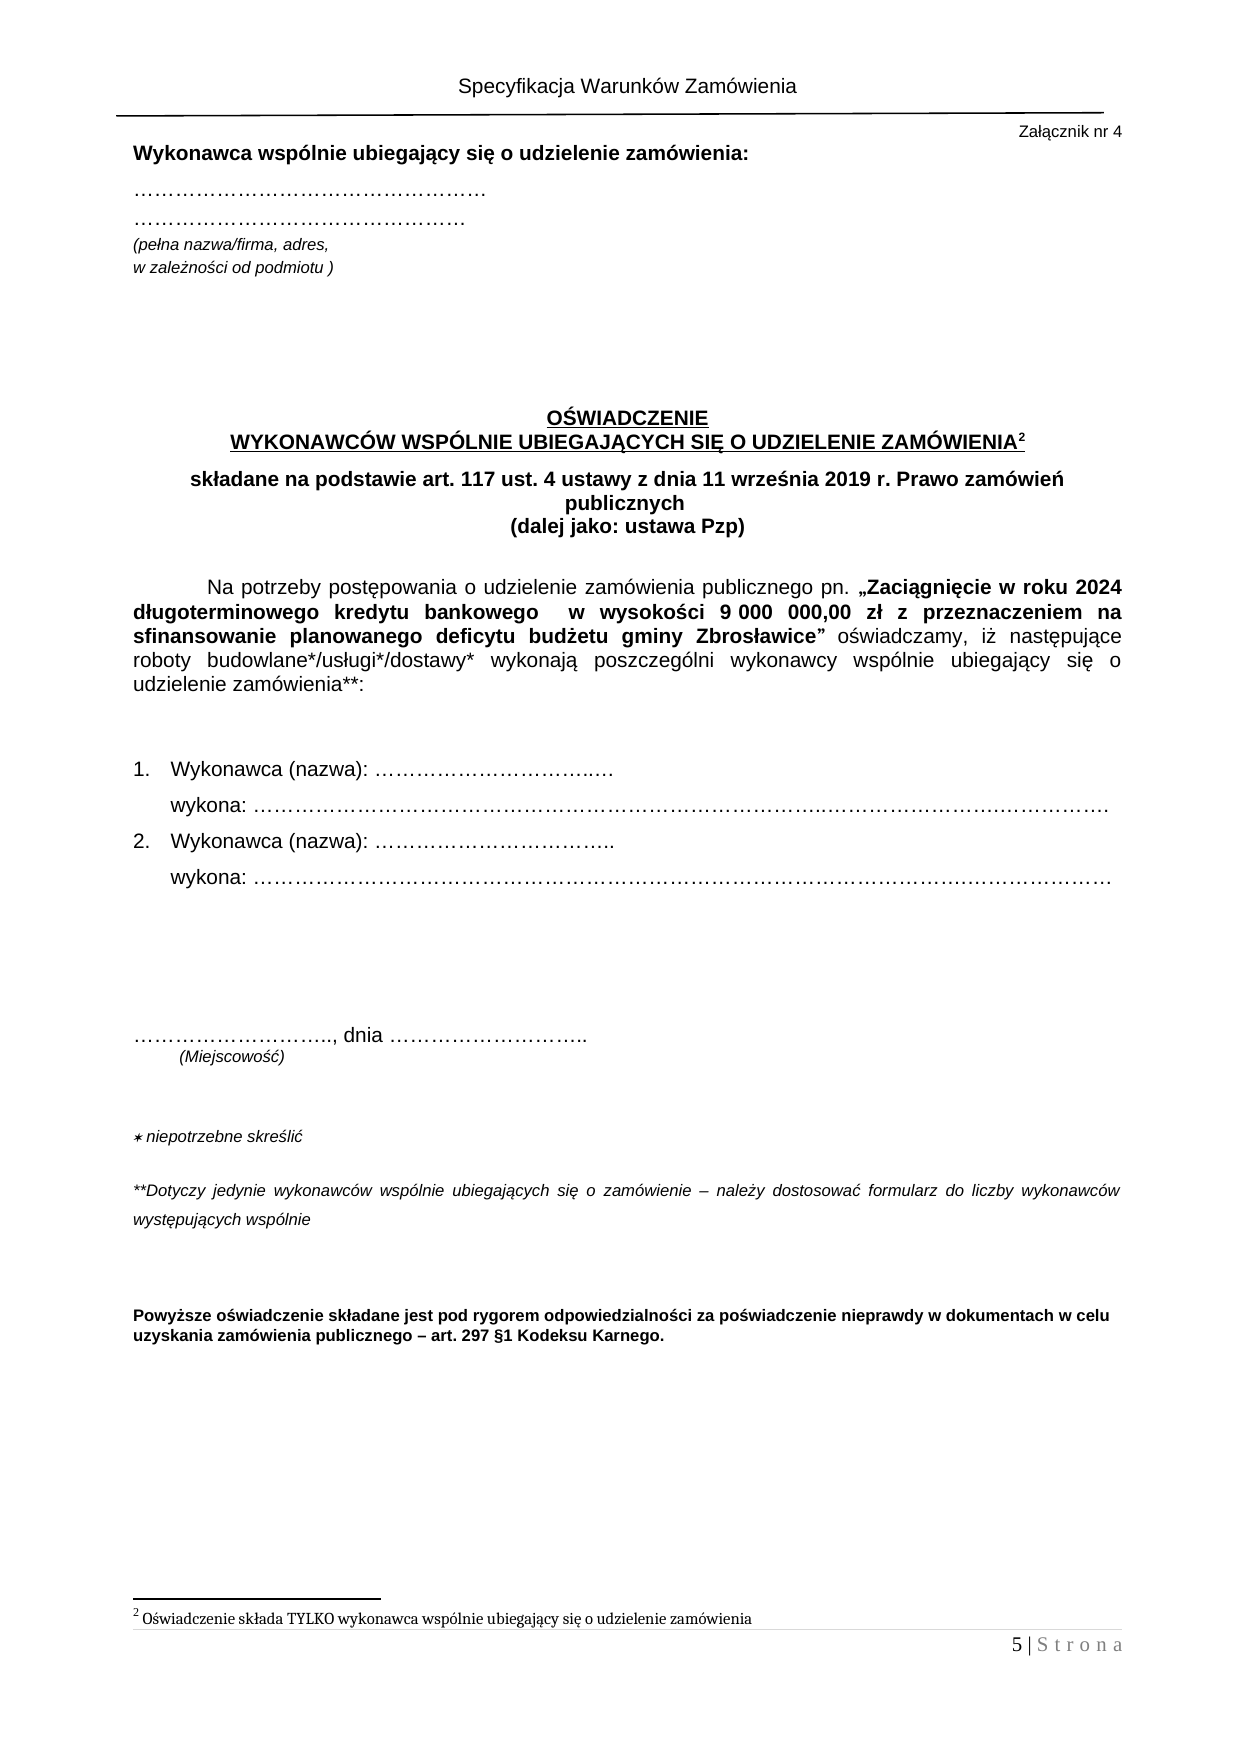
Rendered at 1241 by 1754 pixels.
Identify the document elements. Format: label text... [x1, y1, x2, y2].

text ……………………….., dnia ……………………….. [133, 1023, 1122, 1047]
text Na potrzeby postępowania o udzielenie zamówienia publicznego pn. „Zaciągnięcie w roku 2024 długoterminowego kredytu bankowego w wysokości 9 000 000,00 zł z przeznaczeniem na sfinansowanie planowanego deficytu budżetu gminy Zbrosławice” oświadczamy, iż następujące roboty budowlane*/usługi*/dostawy* wykonają poszczególni wykonawcy wspólnie ubiegający się o udzielenie zamówienia**: [133, 575, 1122, 696]
text (pełna nazwa/firma, adres, [133, 234, 502, 254]
text OŚWIADCZENIE [133, 406, 1122, 430]
list Wykonawca (nazwa): …………………………….. [133, 829, 1122, 853]
text (Miejscowość) [133, 1047, 1122, 1066]
list wykona: ………………………………………………………………………..…………………….……………. [170, 793, 1122, 817]
list wykona: ………………………………………………………………………………………….………………… [170, 865, 1122, 889]
text składane na podstawie art. 117 ust. 4 ustawy z dnia 11 września 2019 r. Prawo zamówień publicznych (dalej jako: ustawa Pzp) [133, 466, 1122, 538]
text niepotrzebne skreślić [133, 1127, 1122, 1146]
text ………………………………………… [133, 206, 502, 230]
text w zależności od podmiotu ) [133, 257, 502, 277]
text …………………………………………… [133, 177, 502, 201]
text Załącznik nr 4 [133, 122, 1122, 141]
text Wykonawca wspólnie ubiegający się o udzielenie zamówienia: [133, 141, 1122, 165]
text **Dotyczy jedynie wykonawców wspólnie ubiegających się o zamówienie – należy dostosować formularz do liczby wykonawców występujących wspólnie [133, 1181, 1122, 1228]
list Wykonawca (nazwa): …………………………..… [133, 757, 1122, 781]
text WYKONAWCÓW WSPÓLNIE UBIEGAJĄCYCH SIĘ O UDZIELENIE ZAMÓWIENIA [133, 430, 1122, 454]
text Powyższe oświadczenie składane jest pod rygorem odpowiedzialności za poświadczenie nieprawdy w dokumentach w celu uzyskania zamówienia publicznego – art. 297 §1 Kodeksu Karnego. [133, 1306, 1122, 1344]
